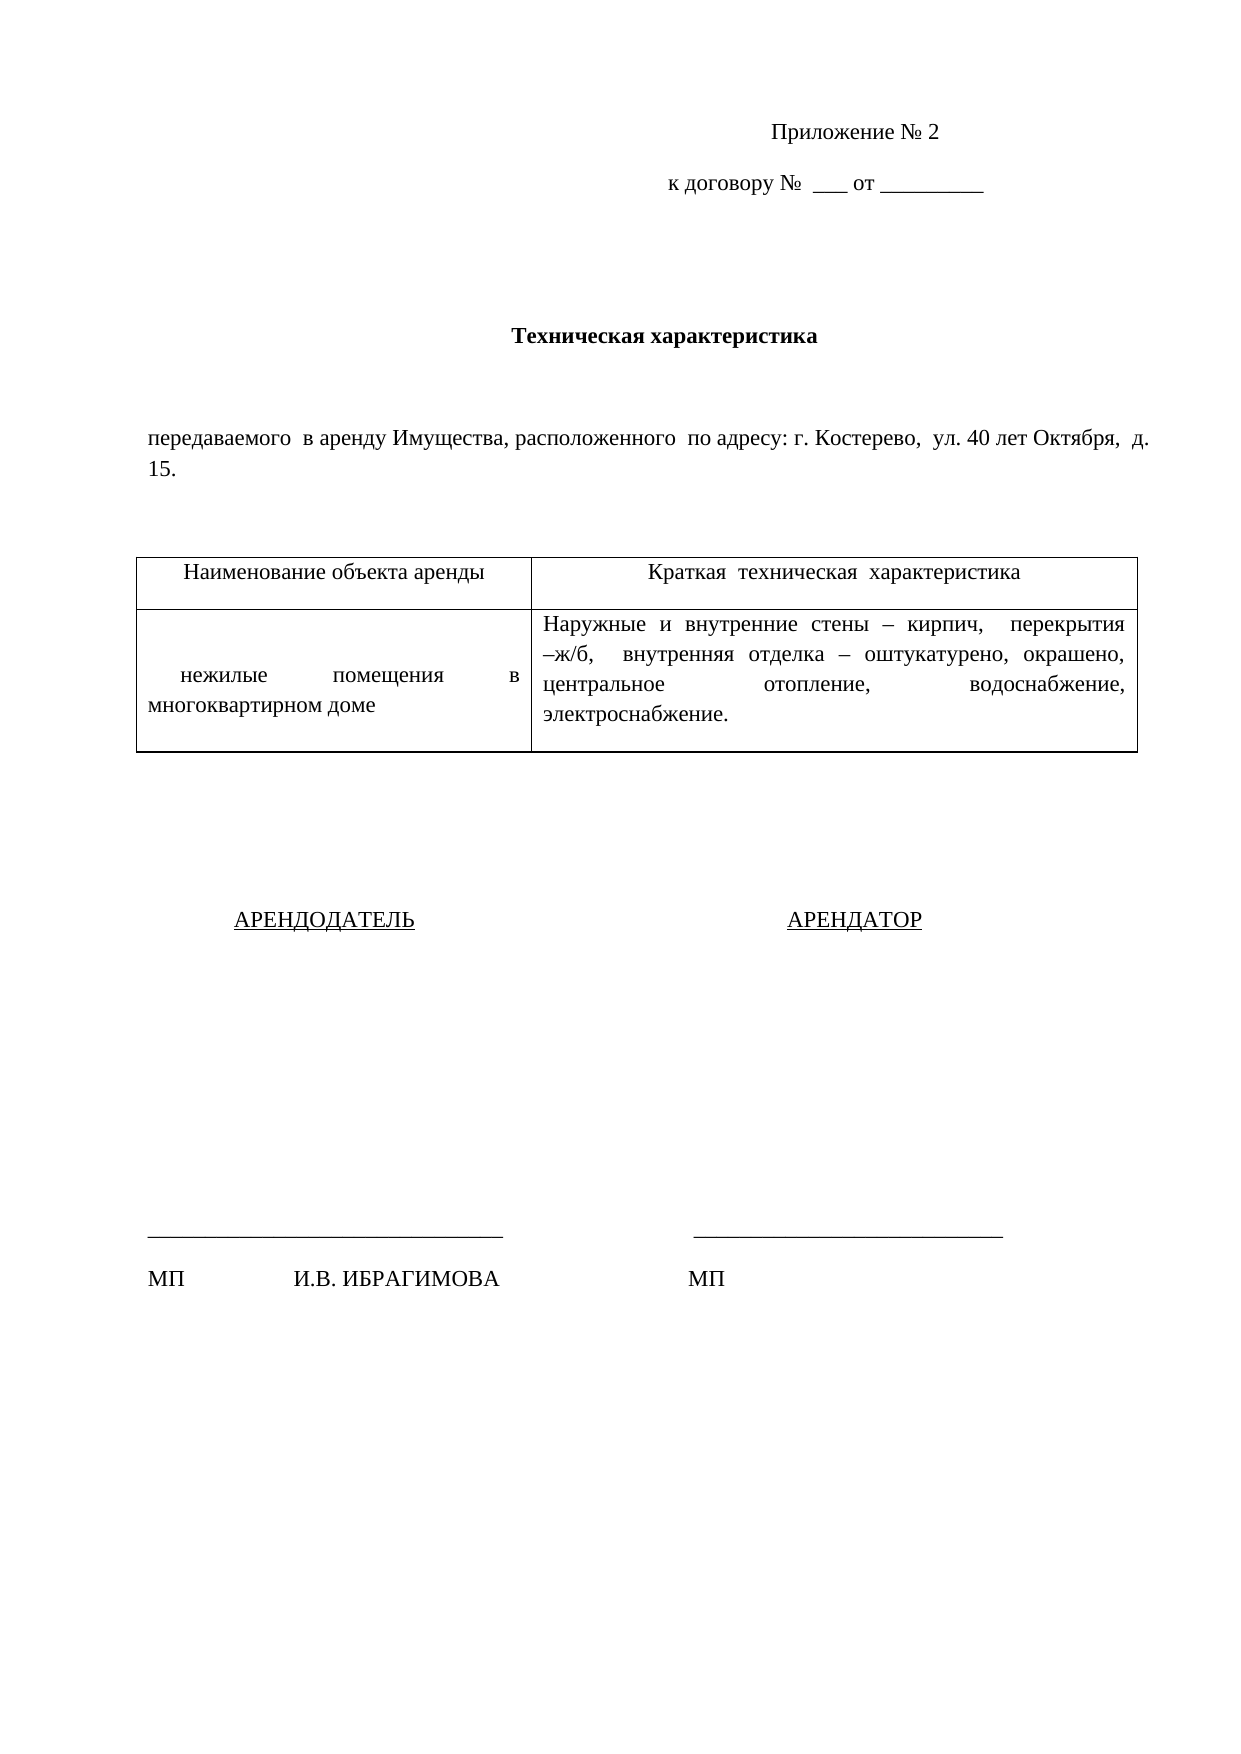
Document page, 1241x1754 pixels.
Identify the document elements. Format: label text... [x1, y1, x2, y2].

text Техническая характеристика [148, 322, 1181, 349]
table_cell Наружные и внутренние стены – кирпич, перекрытия –ж/б, внутренняя отделка – оштукатурено, окрашено, центральное отопление, водоснабжение, электроснабжение. [532, 610, 1137, 751]
text к договору № ___ от _________ [148, 169, 1181, 196]
table_cell нежилые помещения в многоквартирном доме [137, 610, 531, 751]
text МП И.В. ИБРАГИМОВА МП [148, 1265, 1181, 1291]
text передаваемого в аренду Имущества, расположенного по адресу: г. Костерево, ул. 40 лет Октября, д. 15. [148, 424, 1181, 481]
text АРЕНДОДАТЕЛЬ АРЕНДАТОР [148, 906, 1181, 932]
table_header Наименование объекта аренды [137, 558, 531, 609]
text Приложение № 2 [148, 118, 1181, 144]
table_header Краткая техническая характеристика [532, 558, 1137, 609]
text _______________________________ ___________________________ [148, 1214, 1181, 1240]
